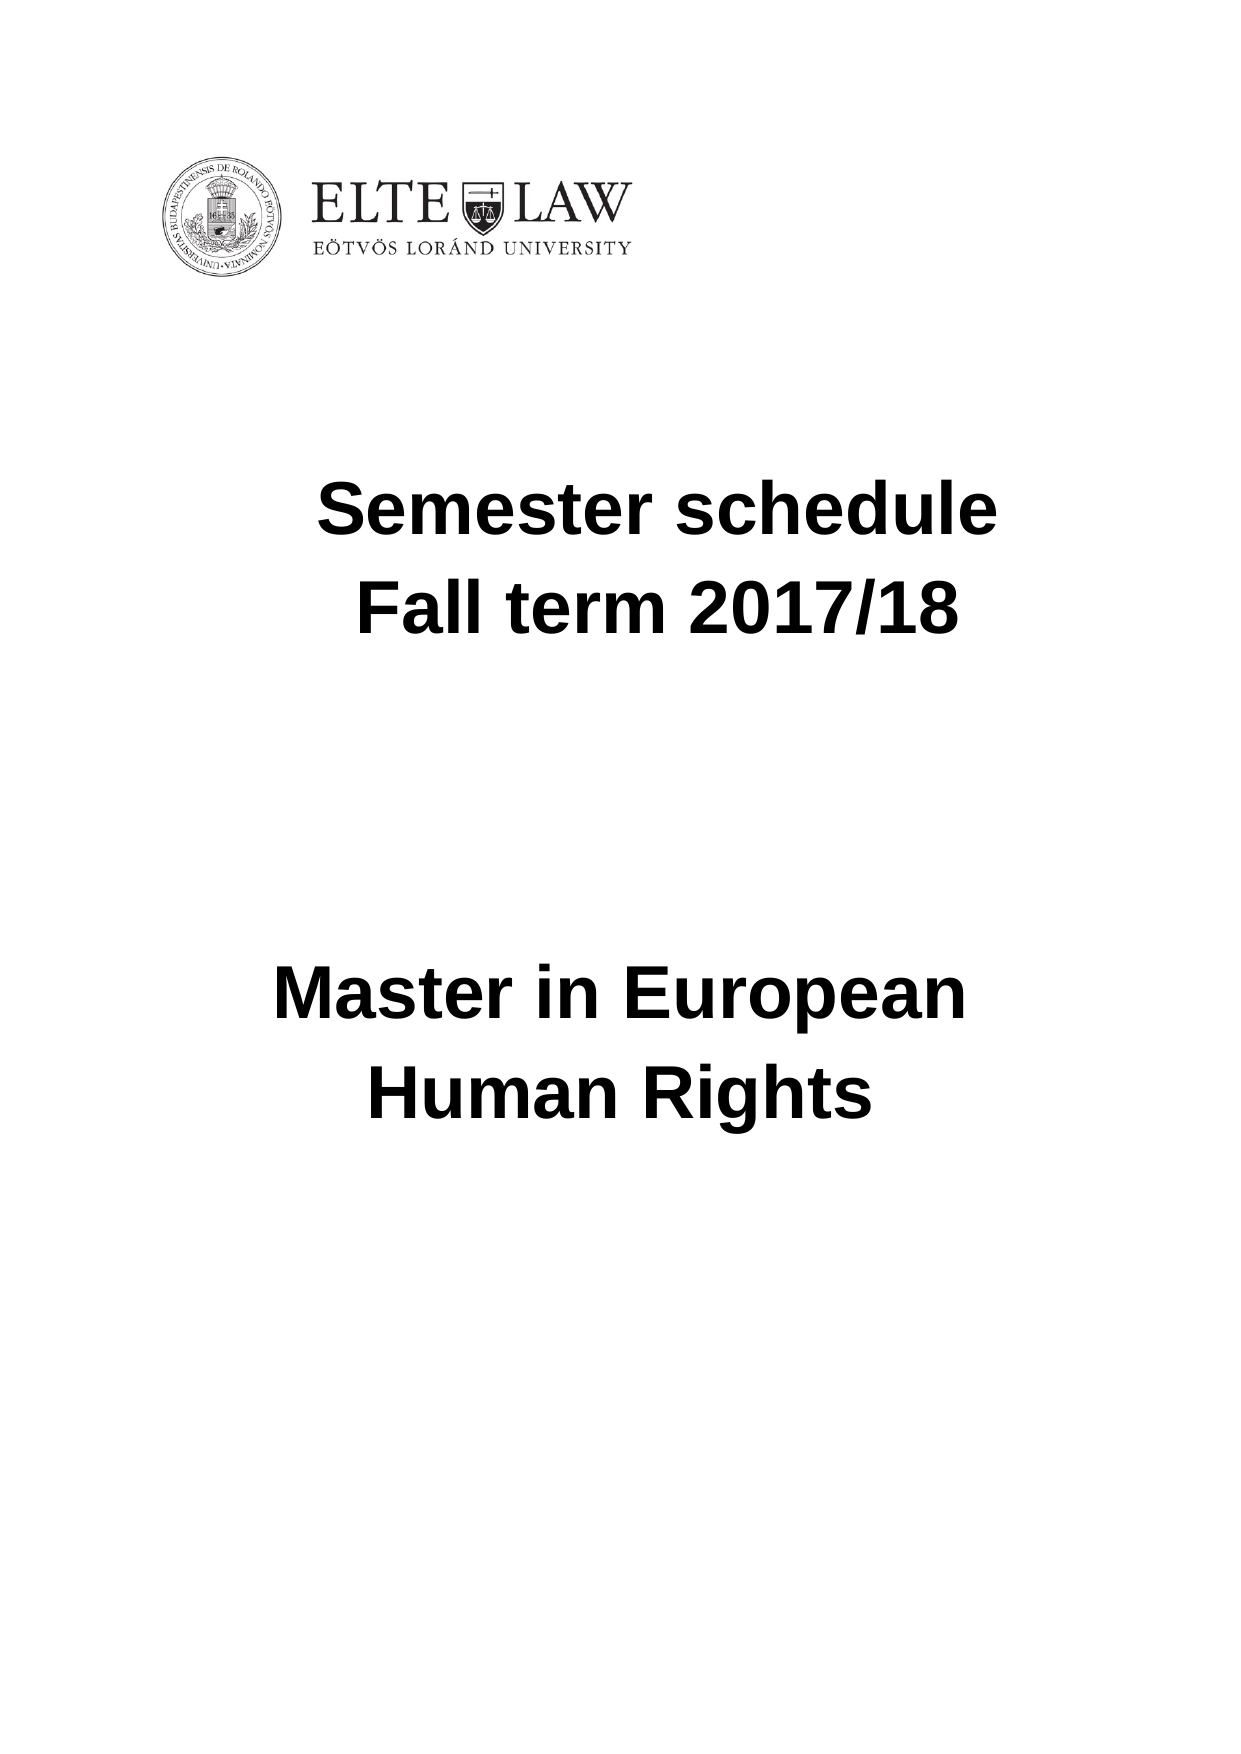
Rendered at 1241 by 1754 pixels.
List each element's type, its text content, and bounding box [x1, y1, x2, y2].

text Master in European Human Rights [148, 948, 1093, 1134]
picture [147, 147, 638, 281]
list Semester schedule [223, 464, 1093, 551]
list Fall term 2017/18 [223, 563, 1093, 650]
